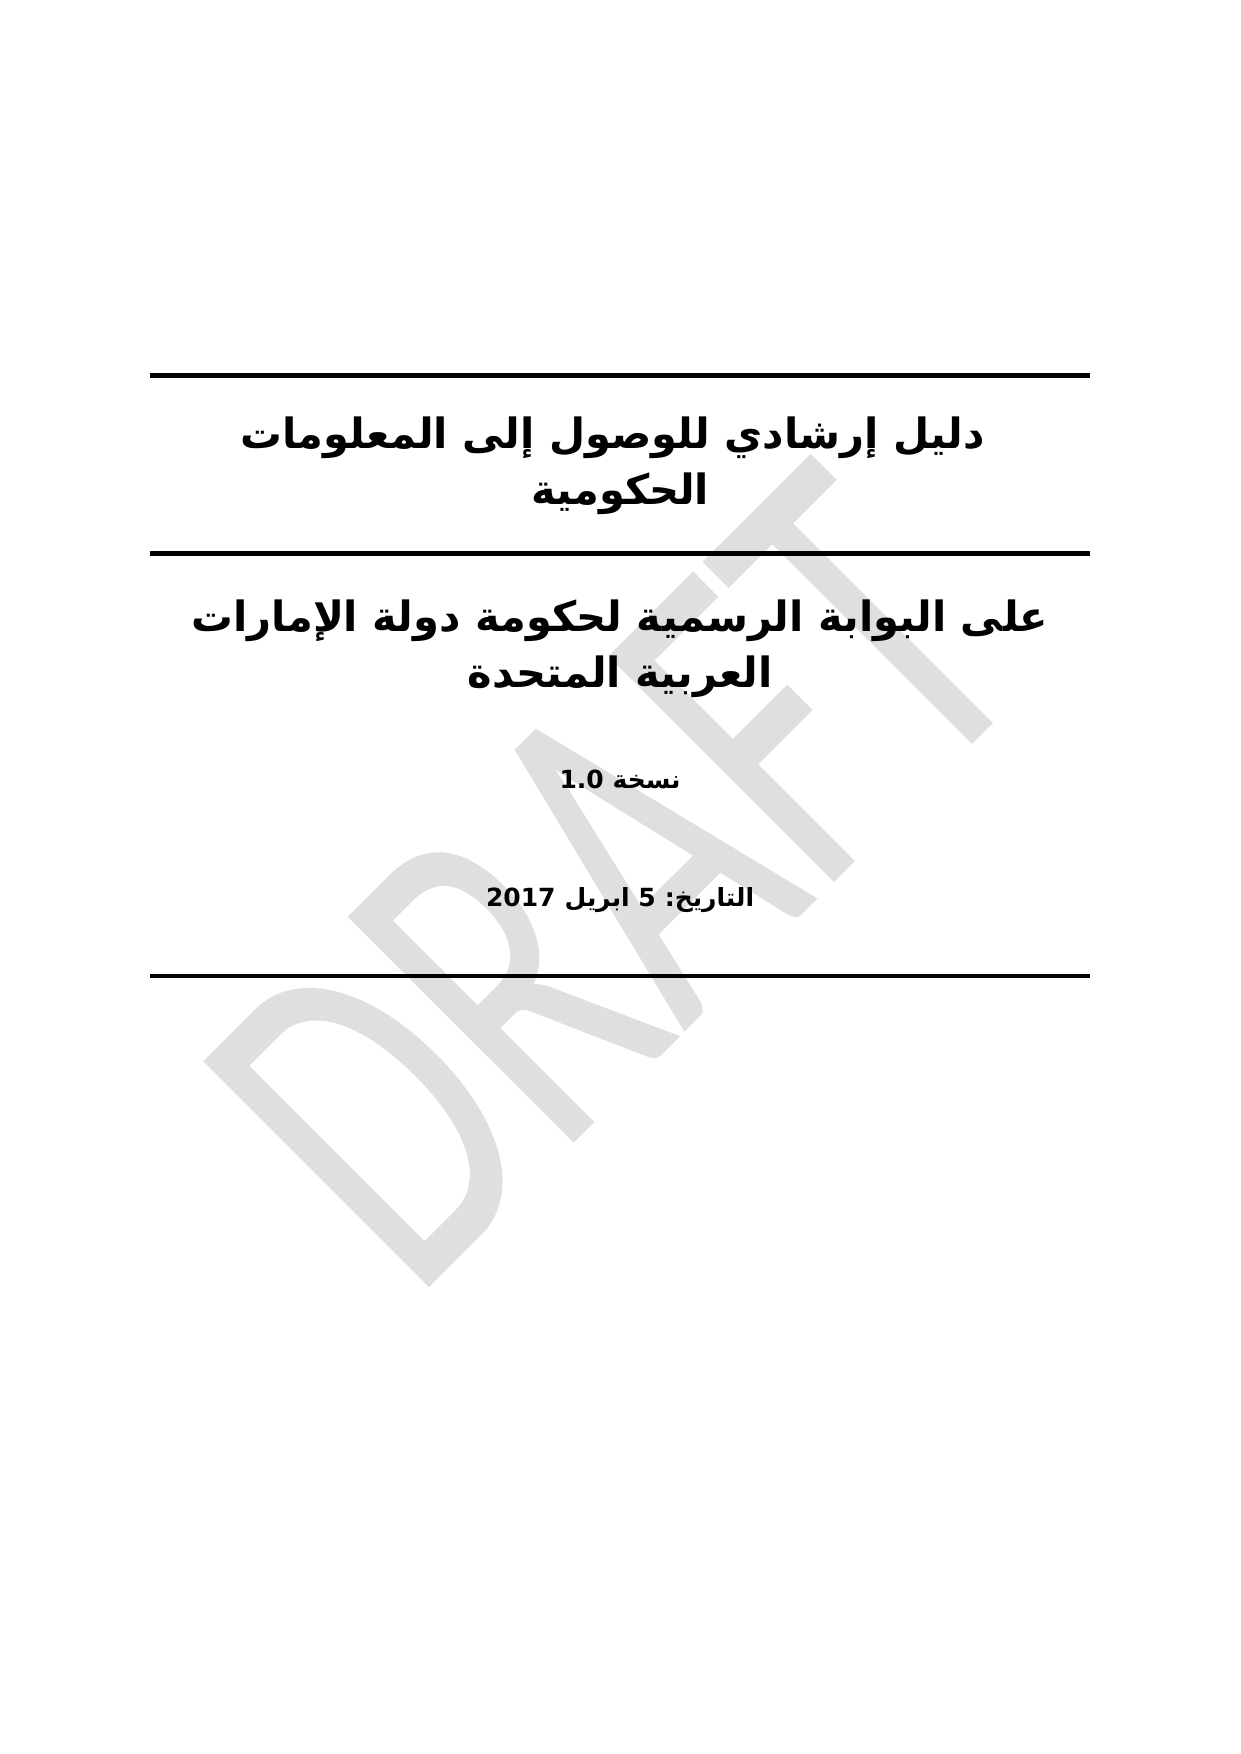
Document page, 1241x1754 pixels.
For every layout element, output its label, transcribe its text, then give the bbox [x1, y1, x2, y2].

table_cell التاريخ: 5 ابريل 2017 [150, 827, 1090, 973]
table_cell نسخة 1.0 [150, 738, 1090, 827]
table_cell على البوابة الرسمية لحكومة دولة الإمارات العربية المتحدة [150, 556, 1090, 738]
table_header دليل إرشادي للوصول إلى المعلومات الحكومية [150, 378, 1090, 551]
